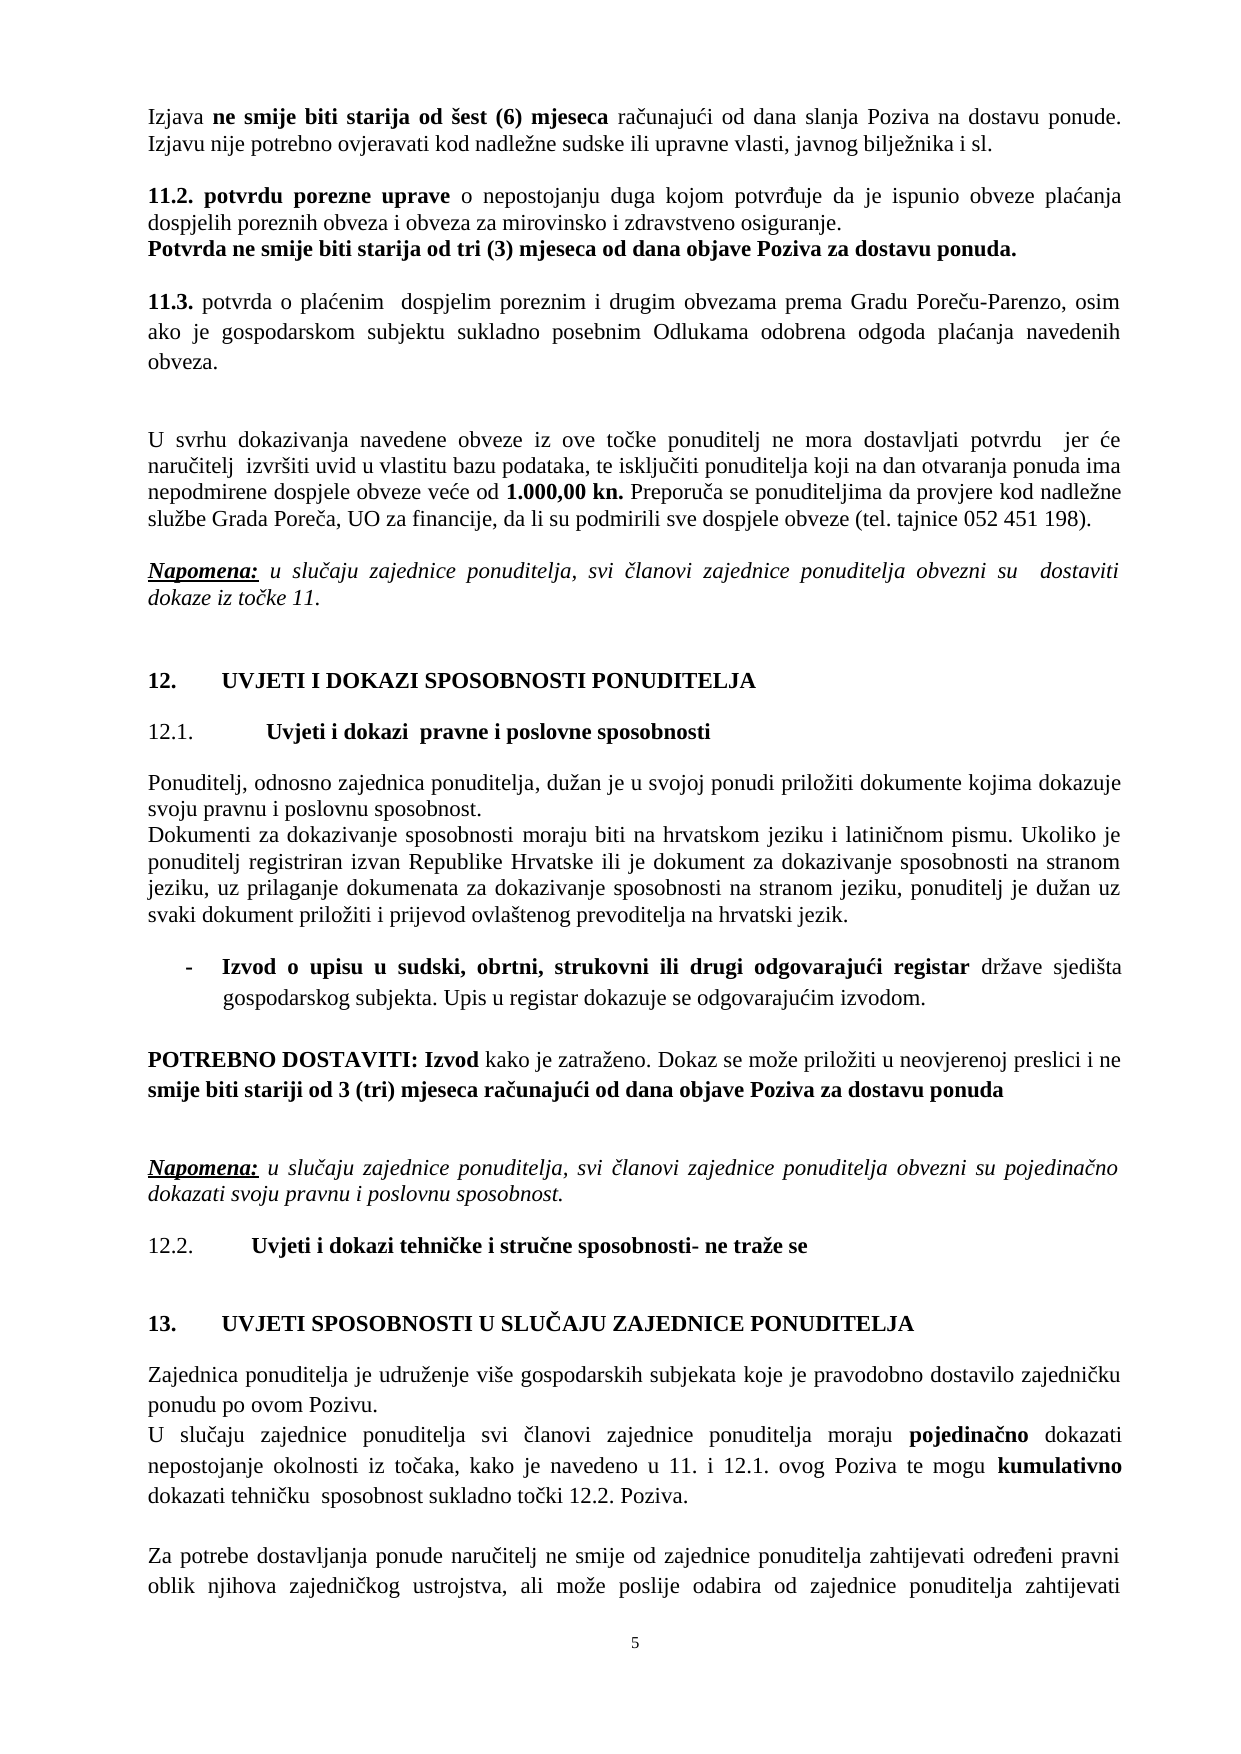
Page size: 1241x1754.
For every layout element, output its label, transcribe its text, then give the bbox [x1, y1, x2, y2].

list 11.3. potvrda o plaćenim dospjelim poreznim i drugim obvezama prema Gradu Poreču-Parenzo, osim ako je gospodarskom subjektu sukladno posebnim Odlukama odobrena odgoda plaćanja navedenih obveza. [148, 288, 1122, 375]
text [148, 1542, 1122, 1599]
text Napomena: u slučaju zajednice ponuditelja, svi članovi zajednice ponuditelja obvezni su pojedinačno dokazati svoju pravnu i poslovnu sposobnost. [148, 1153, 1122, 1206]
text 11.2. potvrdu porezne uprave o nepostojanju duga kojom potvrđuje da je ispunio obveze plaćanja dospjelih poreznih obveza i obveza za mirovinsko i zdravstveno osiguranje. [148, 182, 1122, 235]
text Ponuditelj, odnosno zajednica ponuditelja, dužan je u svojoj ponudi priložiti dokumente kojima dokazuje svoju pravnu i poslovnu sposobnost. [148, 769, 1122, 822]
list Izvod o upisu u sudski, obrtni, strukovni ili drugi odgovarajući registar države sjedišta gospodarskog subjekta. Upis u registar dokazuje se odgovarajućim izvodom. [185, 953, 1122, 1010]
text Zajednica ponuditelja je udruženje više gospodarskih subjekata koje je pravodobno dostavilo zajedničku ponudu po ovom Pozivu. [148, 1361, 1122, 1418]
text Napomena: u slučaju zajednice ponuditelja, svi članovi zajednice ponuditelja obvezni su dostaviti dokaze iz točke 11. [148, 557, 1122, 610]
list POTREBNO DOSTAVITI: Izvod kako je zatraženo. Dokaz se može priložiti u neovjerenoj preslici i ne smije biti stariji od 3 (tri) mjeseca računajući od dana objave Poziva za dostavu ponuda [148, 1046, 1122, 1102]
text U svrhu dokazivanja navedene obveze iz ove točke ponuditelj ne mora dostavljati potvrdu jer će naručitelj izvršiti uvid u vlastitu bazu podataka, te isključiti ponuditelja koji na dan otvaranja ponuda ima nepodmirene dospjele obveze veće od 1.000,00 kn. Preporuča se ponuditeljima da provjere kod nadležne službe Grada Poreča, UO za financije, da li su podmirili sve dospjele obveze (tel. tajnice 052 451 198). [148, 426, 1122, 531]
text Potvrda ne smije biti starija od tri (3) mjeseca od dana objave Poziva za dostavu ponuda. [148, 235, 1122, 262]
subtitle UVJETI SPOSOBNOSTI U SLUČAJU ZAJEDNICE PONUDITELJA [148, 1310, 1122, 1336]
subtitle UVJETI I DOKAZI SPOSOBNOSTI PONUDITELJA [148, 667, 1122, 693]
text U slučaju zajednice ponuditelja svi članovi zajednice ponuditelja moraju pojedinačno dokazati nepostojanje okolnosti iz točaka, kako je navedeno u 11. i 12.1. ovog Poziva te mogu kumulativno dokazati tehničku sposobnost sukladno točki 12.2. Poziva. [148, 1421, 1122, 1508]
list Uvjeti i dokazi tehničke i stručne sposobnosti- ne traže se [148, 1233, 1122, 1259]
list Uvjeti i dokazi pravne i poslovne sposobnosti [148, 718, 1122, 744]
text Izjava ne smije biti starija od šest (6) mjeseca računajući od dana slanja Poziva na dostavu ponude. Izjavu nije potrebno ovjeravati kod nadležne sudske ili upravne vlasti, javnog bilježnika i sl. [148, 103, 1122, 156]
text Dokumenti za dokazivanje sposobnosti moraju biti na hrvatskom jeziku i latiničnom pismu. Ukoliko je ponuditelj registriran izvan Republike Hrvatske ili je dokument za dokazivanje sposobnosti na stranom jeziku, uz prilaganje dokumenata za dokazivanje sposobnosti na stranom jeziku, ponuditelj je dužan uz svaki dokument priložiti i prijevod ovlaštenog prevoditelja na hrvatski jezik. [148, 822, 1122, 927]
